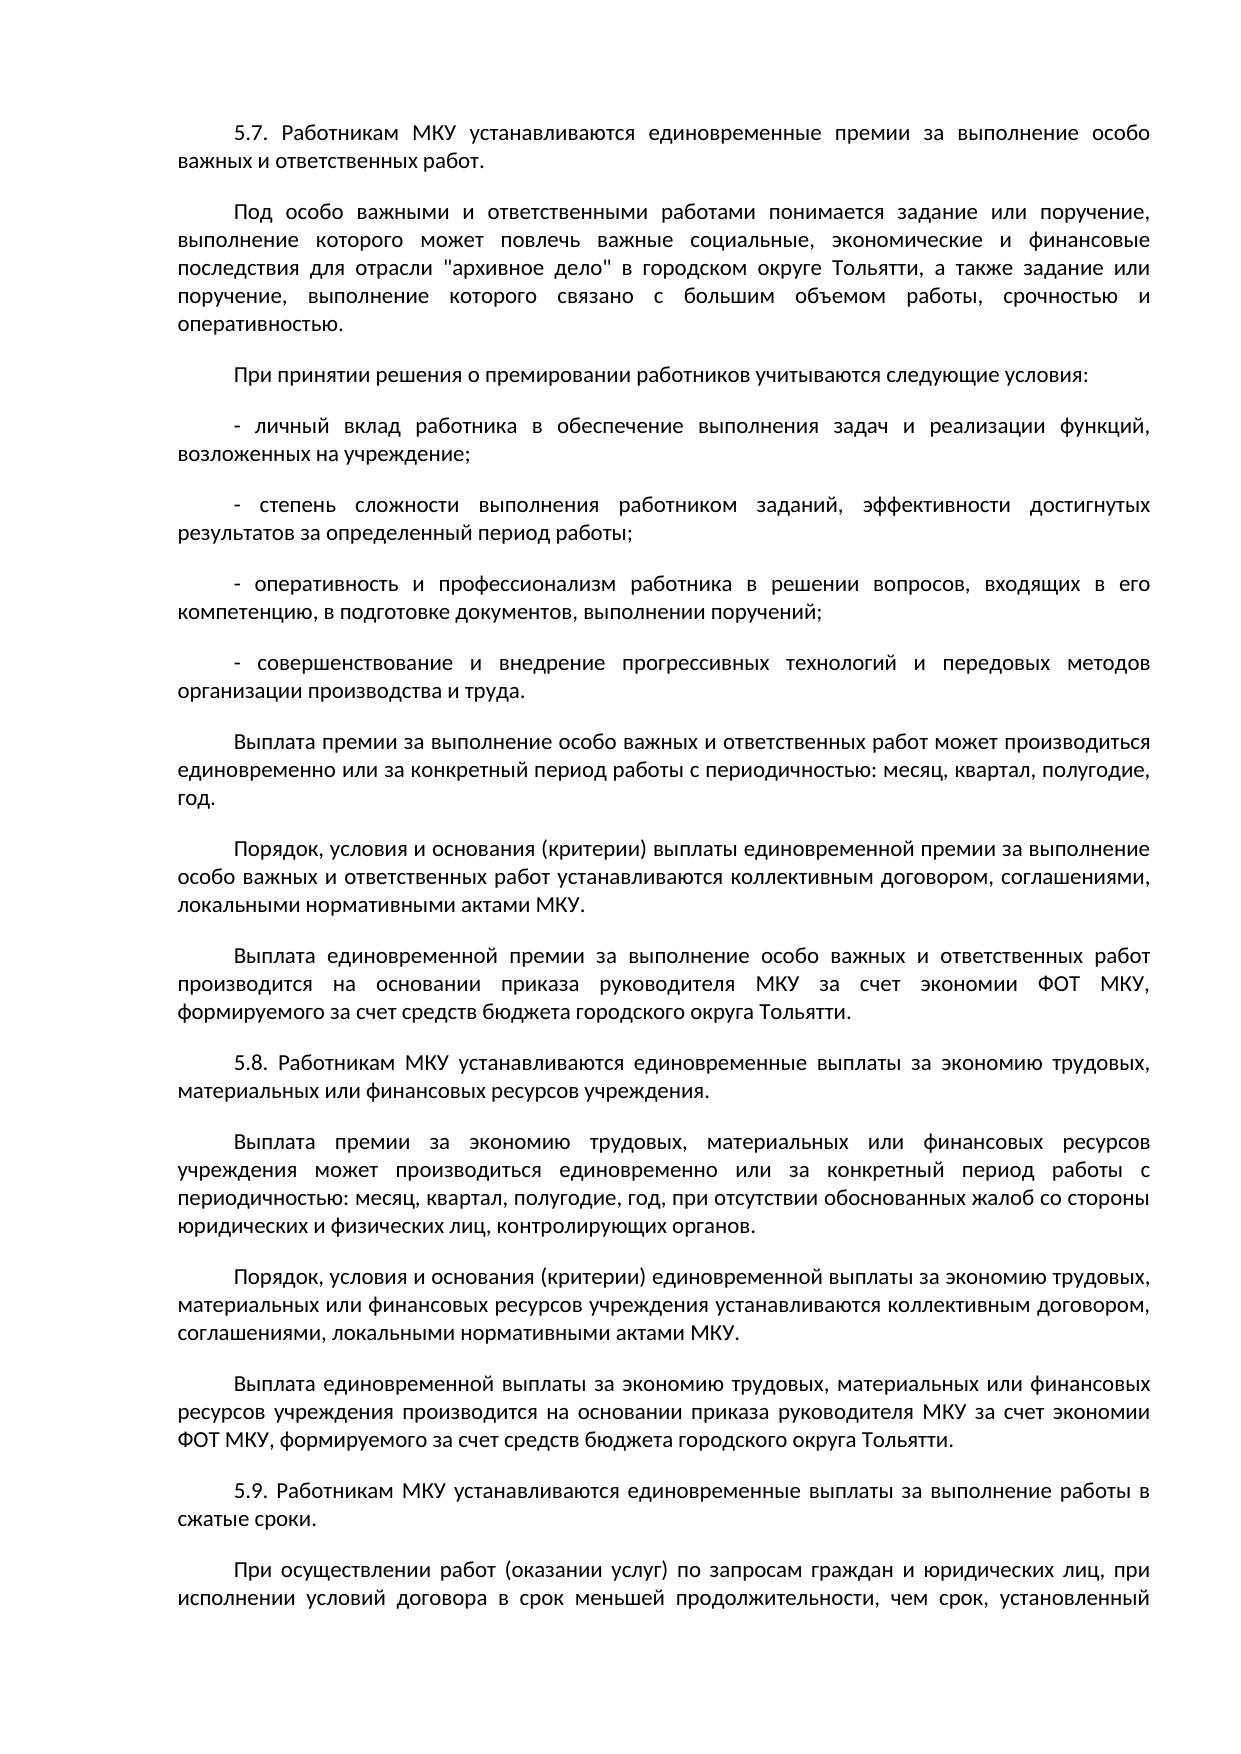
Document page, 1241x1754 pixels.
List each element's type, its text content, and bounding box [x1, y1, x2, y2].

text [177, 1555, 1152, 1611]
text Порядок, условия и основания (критерии) единовременной выплаты за экономию трудовых, материальных или финансовых ресурсов учреждения устанавливаются коллективным договором, соглашениями, локальными нормативными актами МКУ. [177, 1262, 1152, 1346]
text 5.9. Работникам МКУ устанавливаются единовременные выплаты за выполнение работы в сжатые сроки. [177, 1476, 1152, 1532]
text - степень сложности выполнения работником заданий, эффективности достигнутых результатов за определенный период работы; [177, 490, 1152, 546]
text Выплата единовременной выплаты за экономию трудовых, материальных или финансовых ресурсов учреждения производится на основании приказа руководителя МКУ за счет экономии ФОТ МКУ, формируемого за счет средств бюджета городского округа Тольятти. [177, 1369, 1152, 1453]
text Порядок, условия и основания (критерии) выплаты единовременной премии за выполнение особо важных и ответственных работ устанавливаются коллективным договором, соглашениями, локальными нормативными актами МКУ. [177, 834, 1152, 918]
text Выплата премии за выполнение особо важных и ответственных работ может производиться единовременно или за конкретный период работы с периодичностью: месяц, квартал, полугодие, год. [177, 727, 1152, 811]
text Выплата единовременной премии за выполнение особо важных и ответственных работ производится на основании приказа руководителя МКУ за счет экономии ФОТ МКУ, формируемого за счет средств бюджета городского округа Тольятти. [177, 941, 1152, 1025]
text 5.8. Работникам МКУ устанавливаются единовременные выплаты за экономию трудовых, материальных или финансовых ресурсов учреждения. [177, 1048, 1152, 1104]
text При принятии решения о премировании работников учитываются следующие условия: [177, 360, 1152, 388]
text Под особо важными и ответственными работами понимается задание или поручение, выполнение которого может повлечь важные социальные, экономические и финансовые последствия для отрасли "архивное дело" в городском округе Тольятти, а также задание или поручение, выполнение которого связано с большим объемом работы, срочностью и оперативностью. [177, 197, 1152, 337]
text - оперативность и профессионализм работника в решении вопросов, входящих в его компетенцию, в подготовке документов, выполнении поручений; [177, 569, 1152, 625]
text Выплата премии за экономию трудовых, материальных или финансовых ресурсов учреждения может производиться единовременно или за конкретный период работы с периодичностью: месяц, квартал, полугодие, год, при отсутствии обоснованных жалоб со стороны юридических и физических лиц, контролирующих органов. [177, 1127, 1152, 1239]
text - совершенствование и внедрение прогрессивных технологий и передовых методов организации производства и труда. [177, 648, 1152, 704]
text - личный вклад работника в обеспечение выполнения задач и реализации функций, возложенных на учреждение; [177, 411, 1152, 467]
text 5.7. Работникам МКУ устанавливаются единовременные премии за выполнение особо важных и ответственных работ. [177, 118, 1152, 174]
